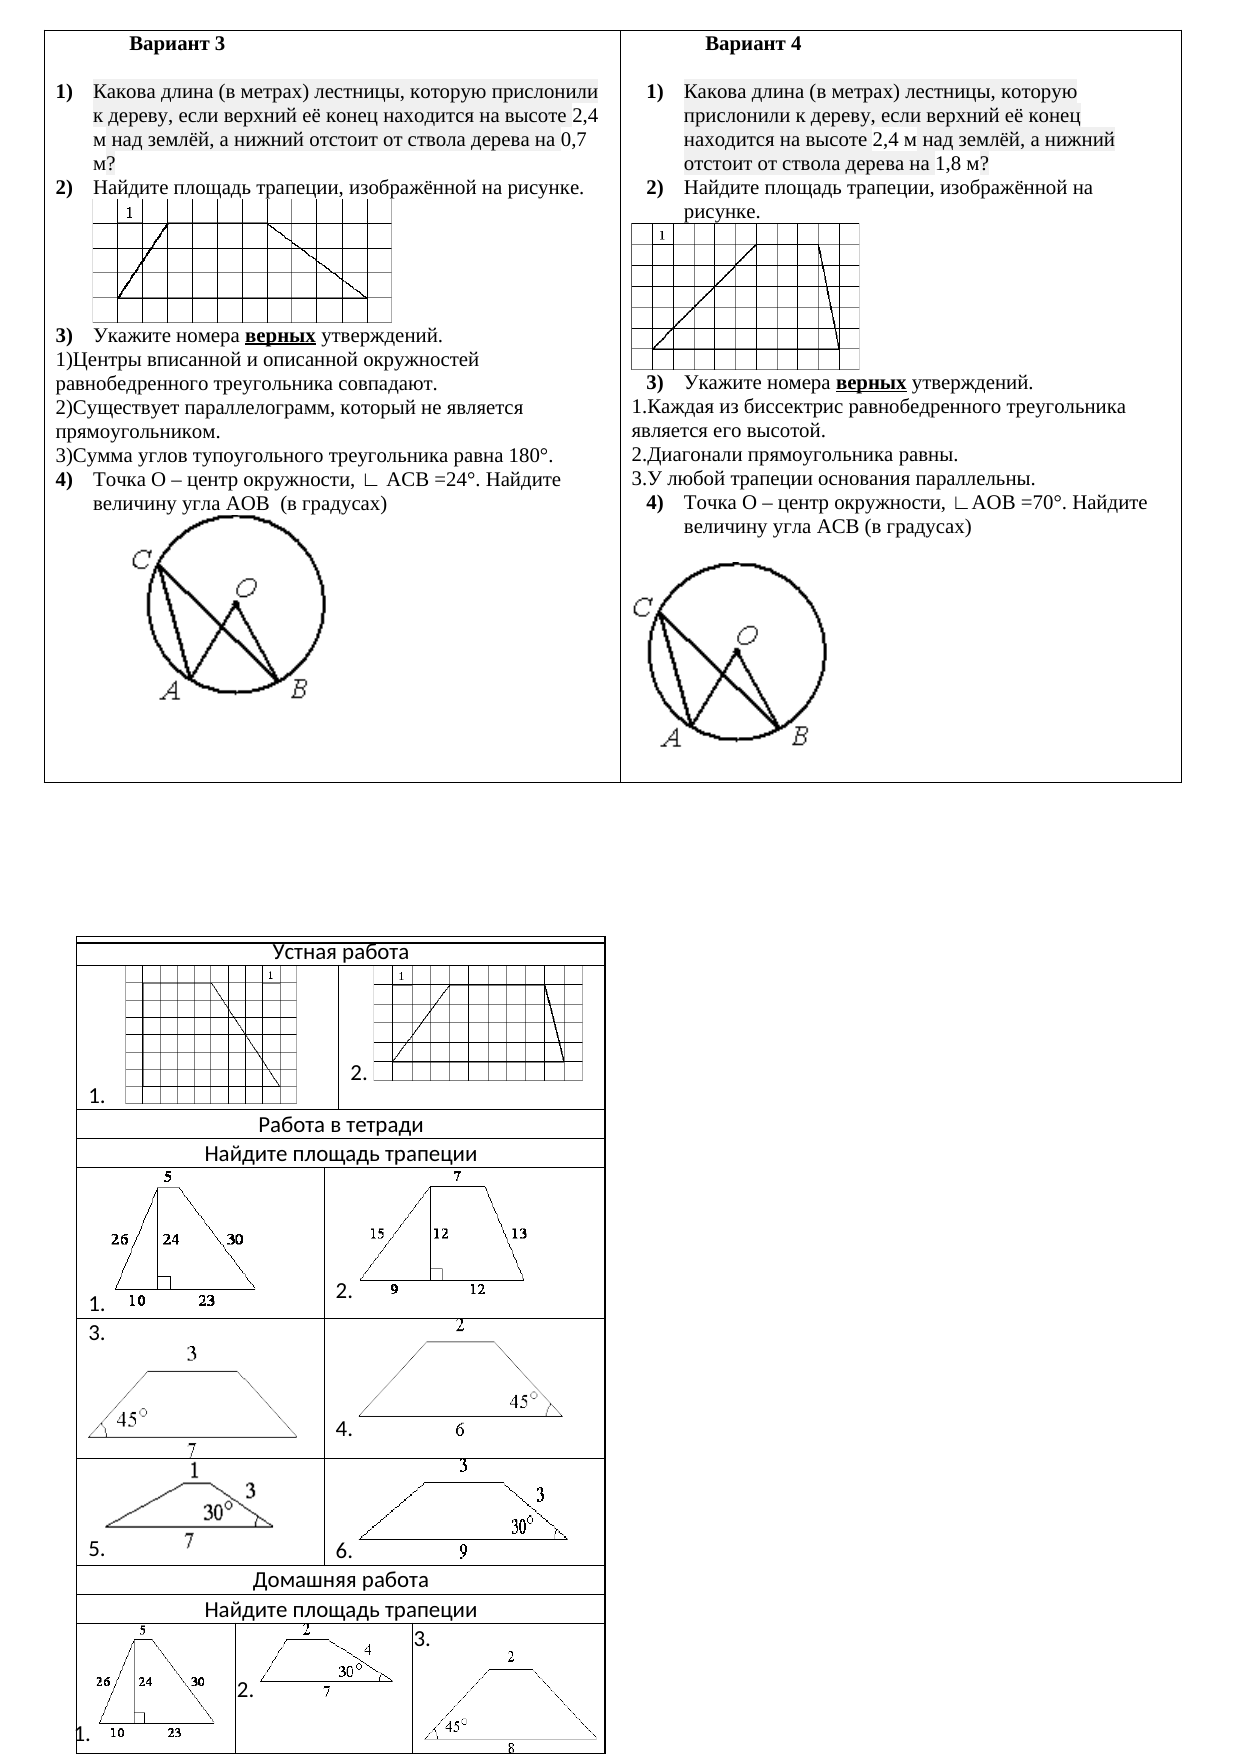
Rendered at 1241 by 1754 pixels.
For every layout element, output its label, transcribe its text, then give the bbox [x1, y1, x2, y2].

table_cell Домашняя работа [77, 1566, 604, 1594]
table_cell 6. [325, 1459, 604, 1564]
table_cell 3. [77, 1319, 324, 1457]
table_cell 1. [77, 1168, 324, 1317]
picture [359, 1168, 527, 1299]
picture [424, 1651, 597, 1753]
table_cell 4. [325, 1319, 604, 1457]
table_cell Найдите площадь трапеции [77, 1595, 604, 1623]
table_cell [77, 966, 338, 1109]
table_cell Вариант 3 Какова длина (в метрах) лестницы, которую прислонили к дереву, если верхний её конец находится на высоте 2,4 м над землёй, а нижний отстоит от ствола дерева на 0,7 м? Найдите площадь трапеции, изображённой на рисунке. Укажите номера верных утверждений. 1)Центры вписанной и описанной окружностей равнобедренного треугольника совпадают. 2)Существует параллелограмм, который не является прямоугольником. 3)Сумма углов тупоугольного треугольника равна 180°. Точка О – центр окружности, ∟ ACB =24°. Найдите величину угла AOB (в градусах) [45, 31, 620, 782]
picture [631, 562, 827, 758]
picture [631, 223, 860, 370]
picture [260, 1623, 393, 1697]
picture [130, 515, 326, 711]
table_cell 2. [236, 1624, 412, 1753]
picture [92, 199, 392, 323]
table_cell 3. [413, 1624, 604, 1753]
table_header Устная работа [77, 937, 604, 965]
table_cell 2. [339, 966, 604, 1109]
picture [373, 965, 583, 1081]
picture [111, 1168, 256, 1312]
table_cell 5. [77, 1459, 324, 1564]
table_cell Найдите площадь трапеции [77, 1139, 604, 1167]
table_cell 1. [77, 1624, 235, 1753]
table_cell 2. [325, 1168, 604, 1317]
picture [88, 1346, 297, 1557]
picture [96, 1623, 215, 1742]
picture [358, 1318, 563, 1436]
table_cell Работа в тетради [77, 1110, 604, 1138]
picture [125, 965, 297, 1104]
picture [358, 1458, 568, 1559]
table_cell Вариант 4 Какова длина (в метрах) лестницы, которую прислонили к дереву, если верхний её конец находится на высоте 2,4 м над землёй, а нижний отстоит от ствола дерева на 1,8 м? Найдите площадь трапеции, изображённой на рисунке. Укажите номера верных утверждений. 1.Каждая из биссектрис равнобедренного треугольника является его высотой. 2.Диагонали прямоугольника равны. 3.У любой трапеции основания параллельны. Точка О – центр окружности, ∟AOB =70°. Найдите величину угла ACB (в градусах) [621, 31, 1181, 782]
